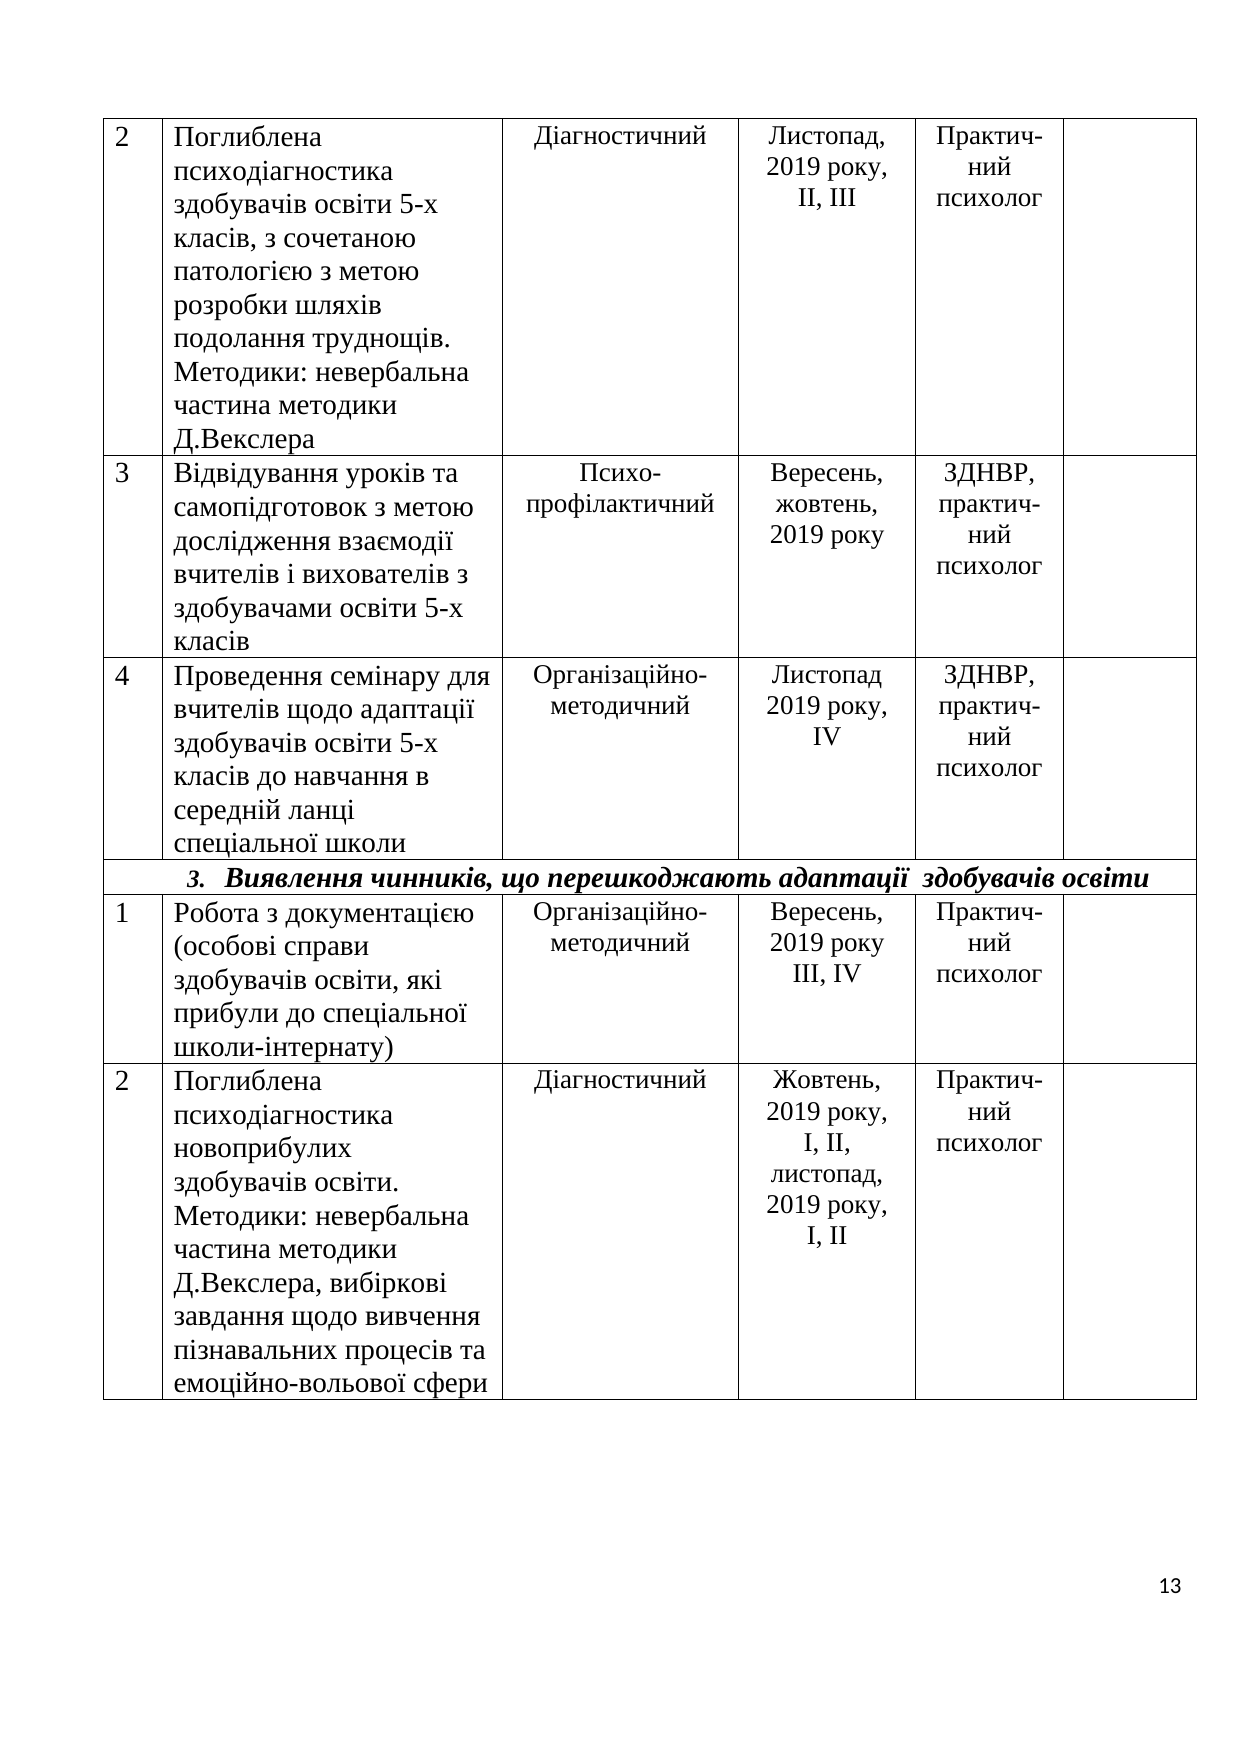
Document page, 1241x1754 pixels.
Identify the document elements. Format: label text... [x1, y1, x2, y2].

table_cell Організаційно-методичний [503, 658, 738, 859]
table_cell Діагностичний [503, 1064, 738, 1399]
table_cell [1064, 119, 1196, 454]
table_cell Організаційно-методичний [503, 895, 738, 1062]
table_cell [916, 119, 1063, 454]
table_cell Вересень, 2019 року ІІІ, ІV [739, 895, 915, 1062]
table_cell Листопад 2019 року, ІV [739, 658, 915, 859]
table_cell ЗДНВР, практич-ний психолог [916, 658, 1063, 859]
table_cell [1064, 895, 1196, 1062]
table_cell Робота з документацією (особові справи здобувачів освіти, які прибули до спеціальної школи-інтернату) [163, 895, 502, 1062]
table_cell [916, 1064, 1063, 1399]
table_cell 2 [104, 1064, 162, 1399]
table_cell Проведення семінару для вчителів щодо адаптації здобувачів освіти 5-х класів до навчання в середній ланці спеціальної школи [163, 658, 502, 859]
table_cell Практич-ний психолог [916, 895, 1063, 1062]
table_cell Виявлення чинників, що перешкоджають адаптації здобувачів освіти [104, 860, 1196, 894]
table_cell Жовтень, 2019 року, І, ІІ, листопад, 2019 року, І, ІІ [739, 1064, 915, 1399]
table_cell 1 [104, 895, 162, 1062]
table_cell 2 [104, 119, 162, 454]
table_cell Діагностичний [503, 119, 738, 454]
table_cell Поглиблена психодіагностика здобувачів освіти 5-х класів, з сочетаною патологією з метою розробки шляхів подолання труднощів. Методики: невербальна частина методики Д.Векслера [163, 119, 502, 454]
table_cell ЗДНВР, практич-ний психолог [916, 456, 1063, 657]
table_cell Відвідування уроків та самопідготовок з метою дослідження взаємодії вчителів і вихователів з здобувачами освіти 5-х класів [163, 456, 502, 657]
table_cell [1064, 1064, 1196, 1399]
table_cell 4 [104, 658, 162, 859]
table_cell Поглиблена психодіагностика новоприбулих здобувачів освіти. Методики: невербальна частина методики Д.Векслера, вибіркові завдання щодо вивчення пізнавальних процесів та емоційно-вольової сфери [163, 1064, 502, 1399]
table_cell Психо- профілактичний [503, 456, 738, 657]
table_cell Листопад, 2019 року, ІІ, ІІІ [739, 119, 915, 454]
table_cell [1064, 658, 1196, 859]
table_cell Вересень, жовтень, 2019 року [739, 456, 915, 657]
table_cell [1064, 456, 1196, 657]
table_cell 3 [104, 456, 162, 657]
